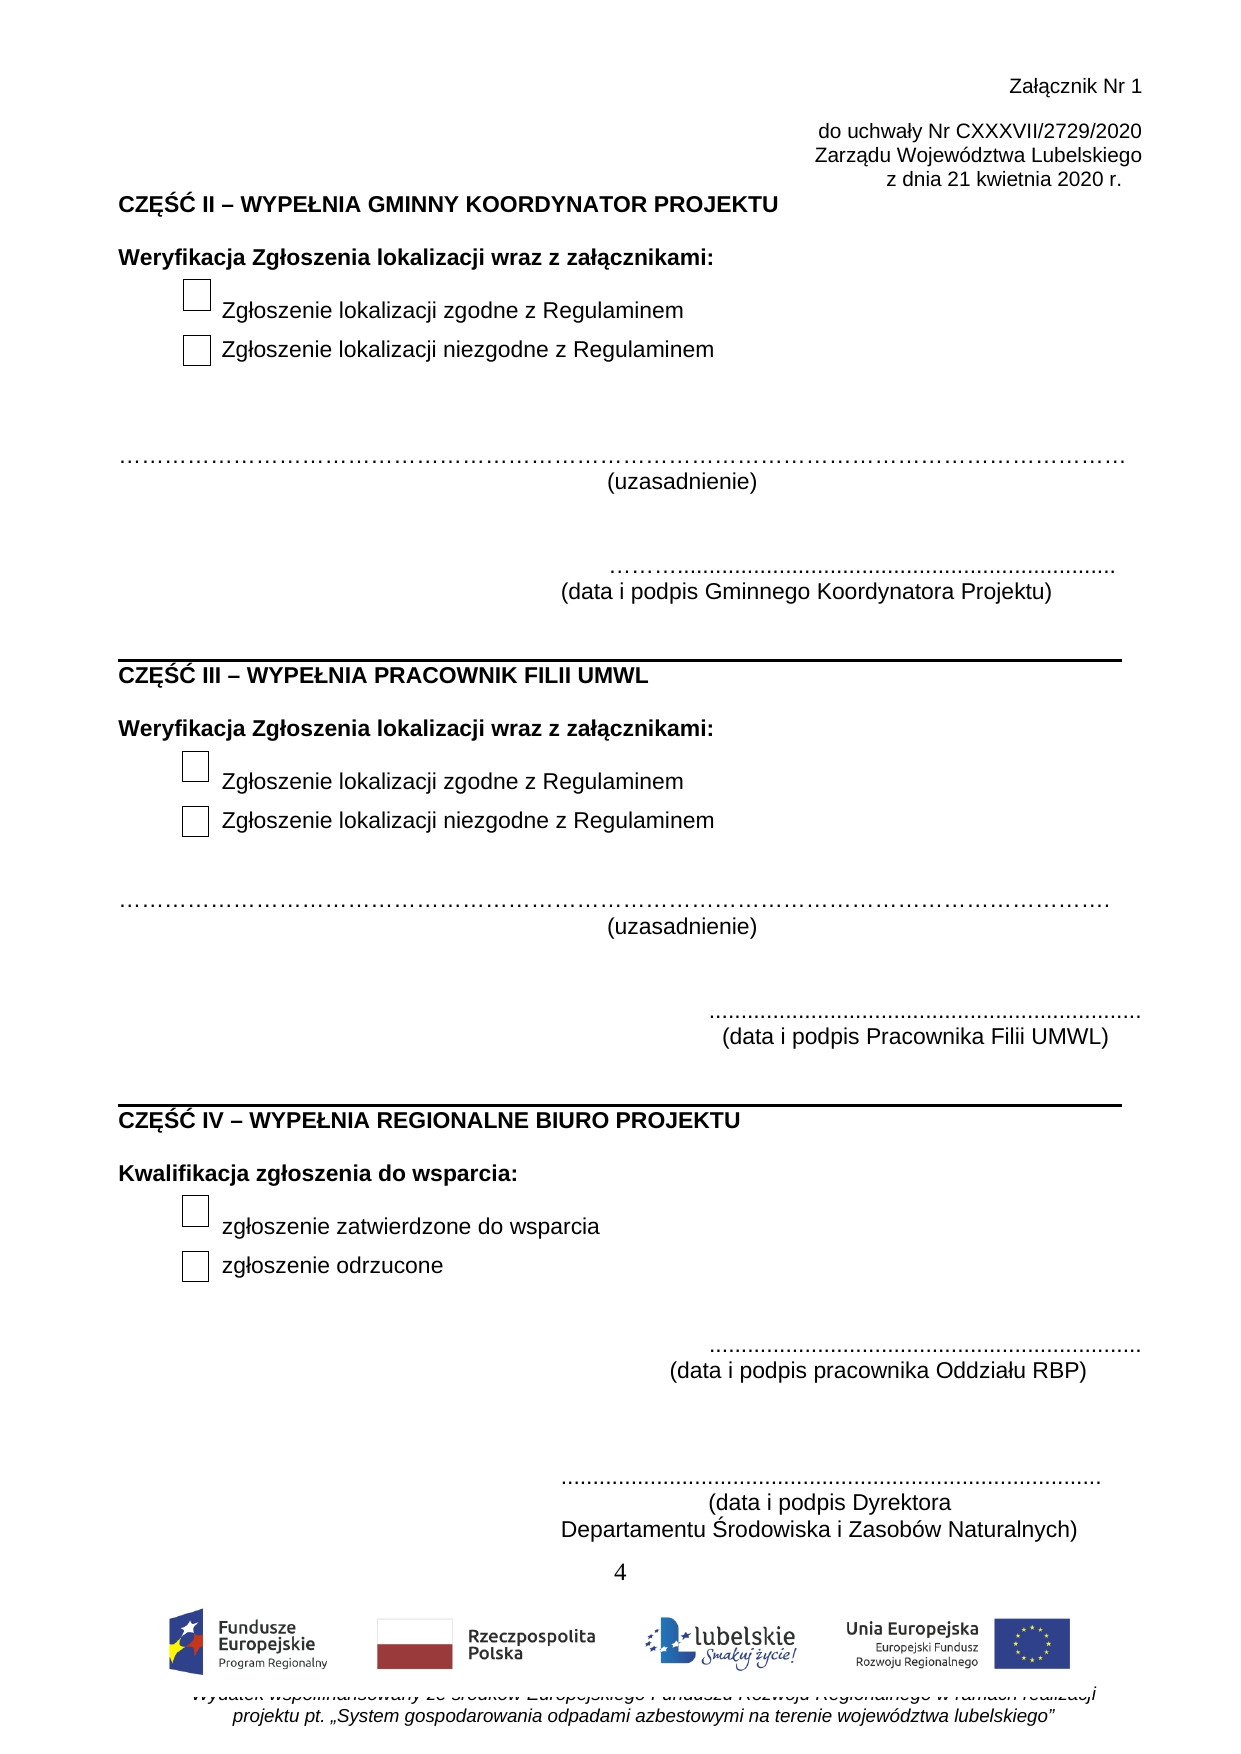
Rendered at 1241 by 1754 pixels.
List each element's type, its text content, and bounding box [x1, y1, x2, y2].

text …………………………………………………………………………………………………………………. [118, 886, 1142, 913]
text Weryfikacja Zgłoszenia lokalizacji wraz z załącznikami: [118, 244, 1122, 270]
text ………..................................................................... [118, 552, 1142, 578]
text (uzasadnienie) [222, 468, 1142, 537]
text Zgłoszenie lokalizacji zgodne z Regulaminem [222, 768, 1142, 794]
text Zgłoszenie lokalizacji niezgodne z Regulaminem [222, 807, 1142, 834]
text ..................................................................................... [561, 1437, 1122, 1489]
text CZĘŚĆ III – WYPEŁNIA PRACOWNIK FILII UMWL [118, 662, 1122, 689]
text (data i podpis pracownika Oddziału RBP) [634, 1357, 1122, 1384]
text CZĘŚĆ IV – WYPEŁNIA REGIONALNE BIURO PROJEKTU [118, 1107, 1122, 1133]
text (data i podpis Gminnego Koordynatora Projektu) [118, 578, 1122, 604]
text .................................................................... [118, 1331, 1142, 1357]
text …………………………………………………………………………………………………………………… [118, 442, 1142, 468]
text .................................................................... [118, 997, 1142, 1023]
text Kwalifikacja zgłoszenia do wsparcia: [118, 1160, 1122, 1186]
text zgłoszenie zatwierdzone do wsparcia [222, 1213, 1142, 1239]
text Weryfikacja Zgłoszenia lokalizacji wraz z załącznikami: [118, 715, 1122, 741]
text (data i podpis Dyrektora Departamentu Środowiska i Zasobów Naturalnych) [561, 1489, 1122, 1542]
text Zgłoszenie lokalizacji zgodne z Regulaminem [222, 297, 1142, 323]
text (data i podpis Pracownika Filii UMWL) [265, 1023, 1122, 1049]
text (uzasadnienie) [222, 913, 1142, 982]
text Zgłoszenie lokalizacji niezgodne z Regulaminem [221, 336, 1142, 362]
text CZĘŚĆ II – WYPEŁNIA GMINNY KOORDYNATOR PROJEKTU [118, 191, 1122, 218]
text zgłoszenie odrzucone [222, 1252, 1142, 1278]
picture [147, 1585, 1093, 1697]
